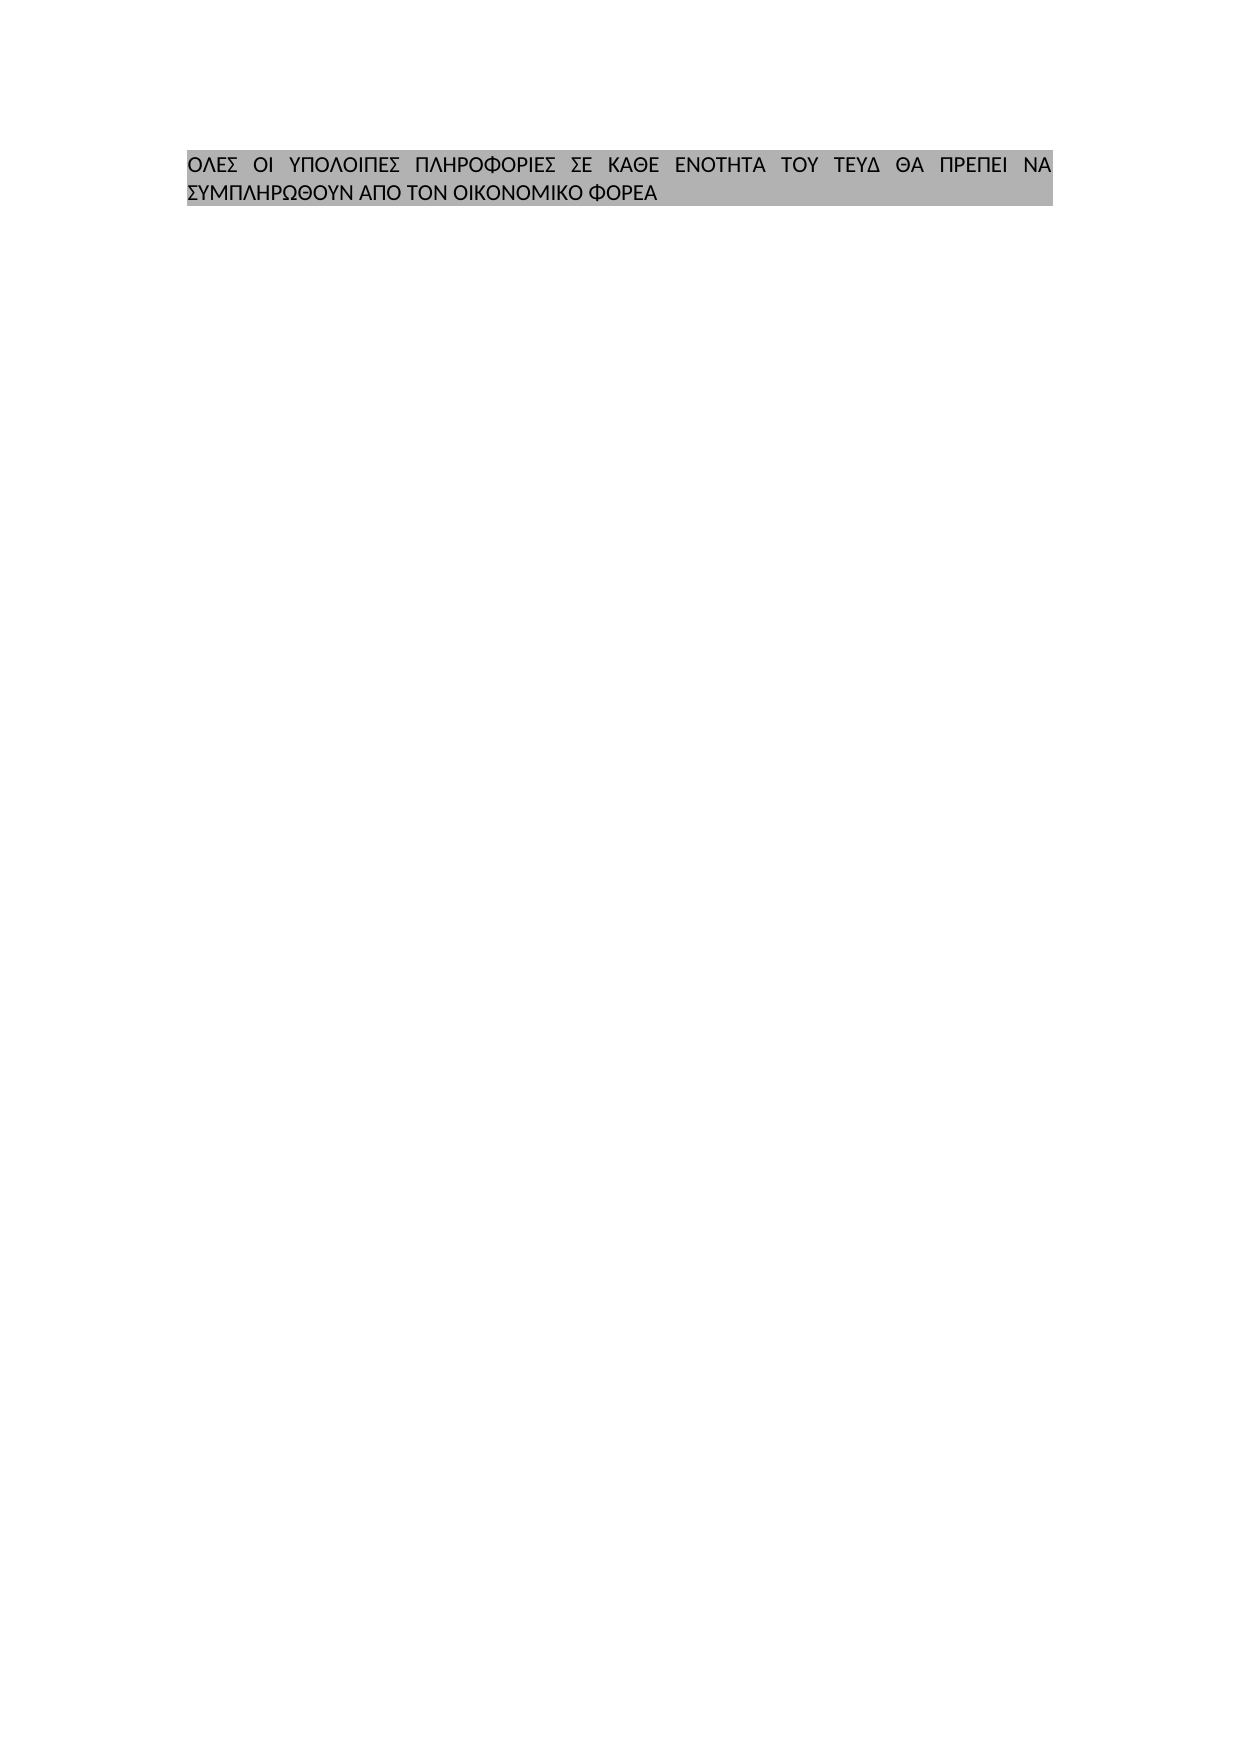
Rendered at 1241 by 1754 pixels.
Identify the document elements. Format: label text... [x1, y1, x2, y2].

text ΟΛΕΣ ΟΙ ΥΠΟΛΟΙΠΕΣ ΠΛΗΡΟΦΟΡΙΕΣ ΣΕ ΚΑΘΕ ΕΝΟΤΗΤΑ ΤΟΥ ΤΕΥΔ ΘΑ ΠΡΕΠΕΙ ΝΑ ΣΥΜΠΛΗΡΩΘΟΥΝ ΑΠΟ ΤΟΝ ΟΙΚΟΝΟΜΙΚΟ ΦΟΡΕΑ [187, 150, 1053, 206]
